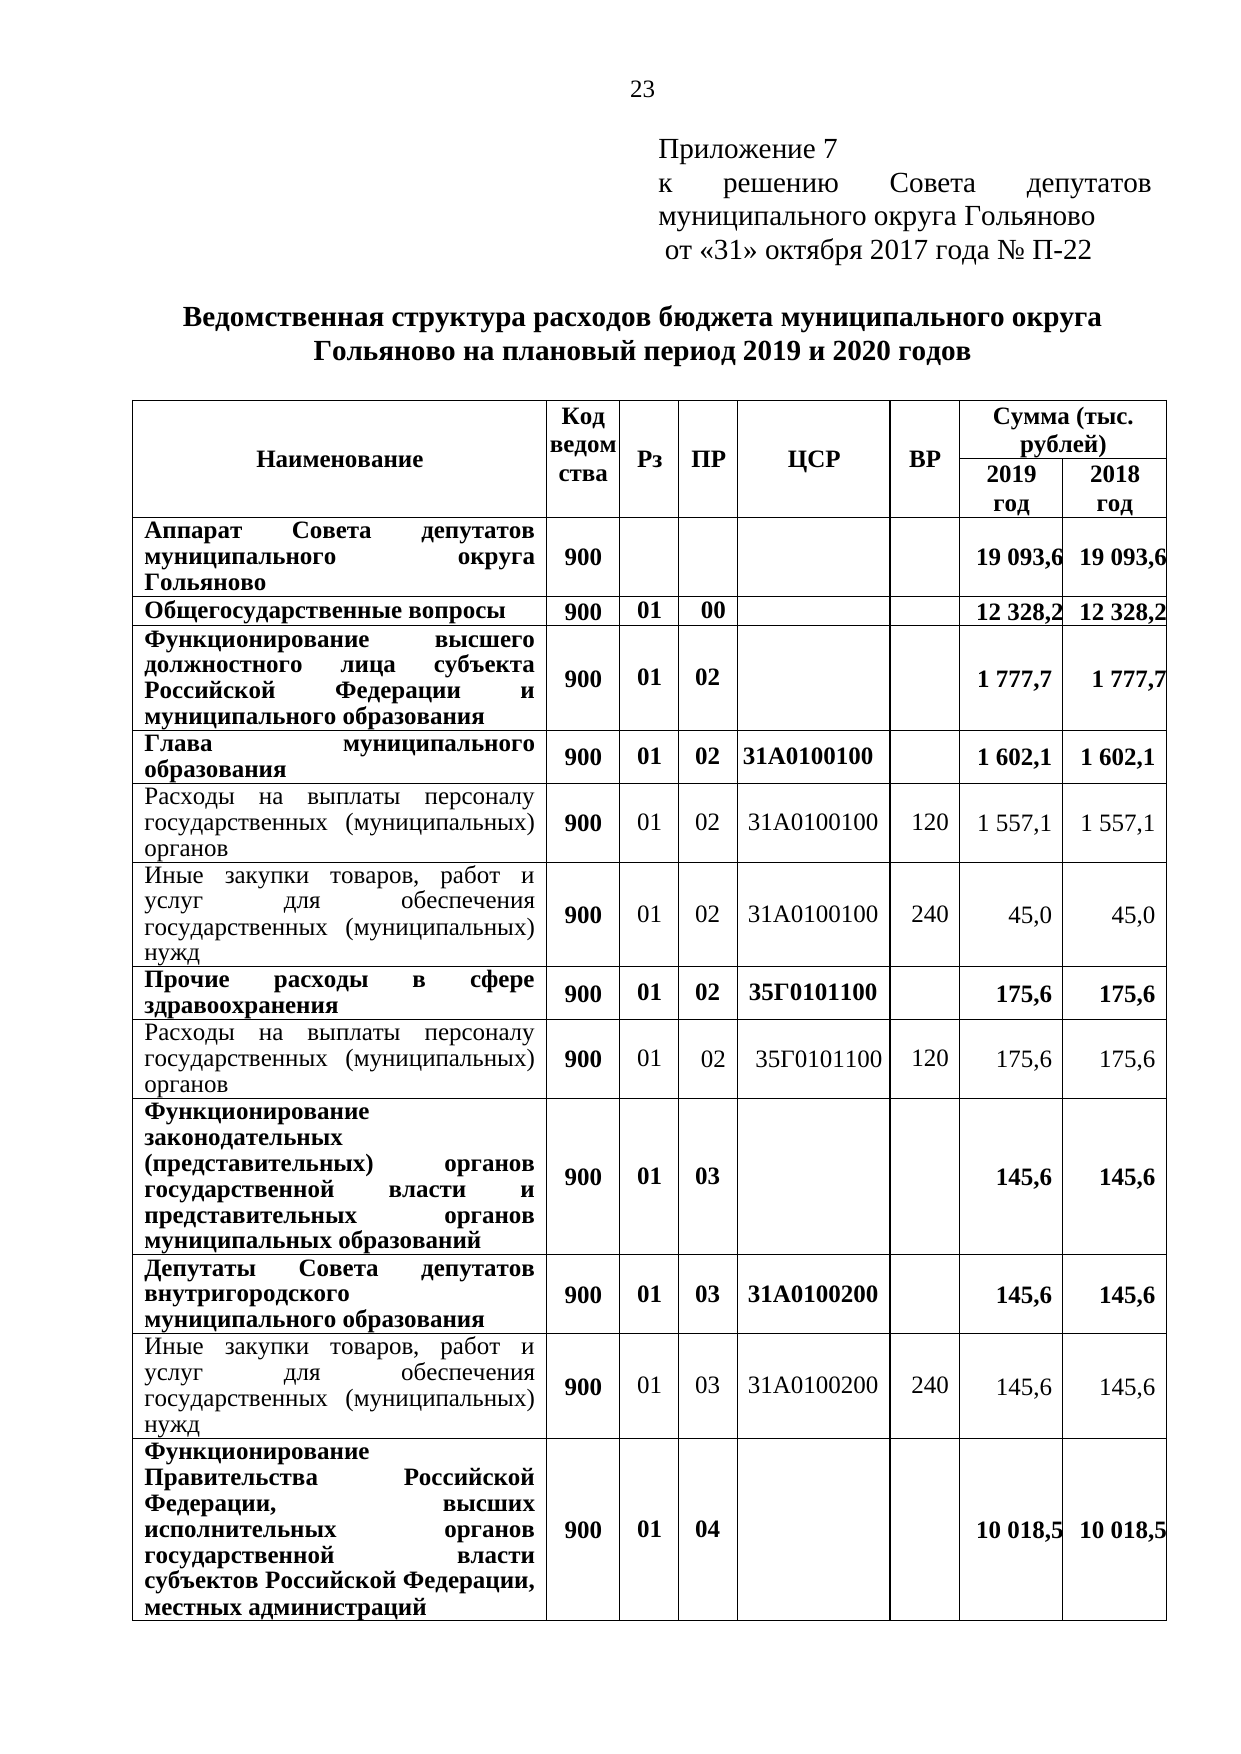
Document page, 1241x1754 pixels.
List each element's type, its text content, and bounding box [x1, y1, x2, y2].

table_cell [738, 1439, 889, 1620]
table_cell [738, 597, 889, 625]
table_cell 240 [891, 1334, 959, 1438]
table_cell 900 [547, 731, 619, 783]
table_cell [679, 518, 737, 596]
table_header Код ведомства [547, 401, 619, 517]
table_cell 45,0 [1063, 863, 1166, 966]
table_cell 01 [620, 863, 678, 966]
table_cell Функционирование высшего должностного лица субъекта Российской Федерации и муниципального образования [133, 626, 546, 730]
table_cell 175,6 [1063, 1020, 1166, 1098]
table_cell 31А0100100 [738, 731, 889, 783]
table_cell [891, 1439, 959, 1620]
table_cell 35Г0101100 [738, 967, 889, 1019]
table_cell Расходы на выплаты персоналу государственных (муниципальных) органов [133, 784, 546, 862]
table_cell 01 [620, 1255, 678, 1333]
table_cell 19 093,6 [960, 518, 1062, 596]
table_cell Расходы на выплаты персоналу государственных (муниципальных) органов [133, 1020, 546, 1098]
table_cell Аппарат Совета депутатов муниципального округа Гольяново [133, 518, 546, 596]
table_cell 1 777,7 [960, 626, 1062, 730]
table_cell [891, 597, 959, 625]
table_cell 02 [679, 1020, 737, 1098]
table_cell 1 777,7 [1063, 626, 1166, 730]
table_cell 900 [547, 967, 619, 1019]
table_cell 03 [679, 1334, 737, 1438]
table_cell 145,6 [1063, 1255, 1166, 1333]
table_cell 120 [891, 784, 959, 862]
table_cell 03 [679, 1255, 737, 1333]
table_cell 01 [620, 784, 678, 862]
table_cell 900 [547, 1020, 619, 1098]
table_cell 01 [620, 626, 678, 730]
table_cell [891, 1255, 959, 1333]
table_cell [891, 518, 959, 596]
text к решению Совета депутатов муниципального округа Гольяново [658, 165, 1152, 232]
table_cell 1 557,1 [960, 784, 1062, 862]
table_cell 900 [547, 1255, 619, 1333]
table_cell 01 [620, 597, 678, 625]
table_cell 145,6 [960, 1099, 1062, 1254]
table_header Рз [620, 401, 678, 517]
table_cell 02 [679, 731, 737, 783]
table_cell Иные закупки товаров, работ и услуг для обеспечения государственных (муниципальных) нужд [133, 863, 546, 966]
table_cell 01 [620, 1334, 678, 1438]
table_cell 02 [679, 863, 737, 966]
table_cell 175,6 [960, 967, 1062, 1019]
table_cell 01 [620, 1099, 678, 1254]
table_header ПР [679, 401, 737, 517]
table_header Наименование [133, 401, 546, 517]
table_cell 01 [620, 731, 678, 783]
table_cell 900 [547, 784, 619, 862]
text от «31» октября 2017 года № П-22 [664, 232, 1152, 266]
table_cell 10 018,5 [1063, 1439, 1166, 1620]
table_cell 900 [547, 597, 619, 625]
table_cell 175,6 [1063, 967, 1166, 1019]
table_cell Депутаты Совета депутатов внутригородского муниципального образования [133, 1255, 546, 1333]
table_cell 03 [679, 1099, 737, 1254]
table_cell 35Г0101100 [738, 1020, 889, 1098]
table_cell 31А0100200 [738, 1334, 889, 1438]
table_cell 175,6 [960, 1020, 1062, 1098]
table_cell [891, 626, 959, 730]
table_cell 31А0100200 [738, 1255, 889, 1333]
table_cell 31А0100100 [738, 863, 889, 966]
table_cell Прочие расходы в сфере здравоохранения [133, 967, 546, 1019]
table_cell 2018 год [1063, 459, 1166, 517]
table_cell 900 [547, 1099, 619, 1254]
table_cell 12 328,2 [960, 597, 1062, 625]
table_cell 1 602,1 [1063, 731, 1166, 783]
table_header Сумма (тыс. рублей) [960, 401, 1166, 458]
table_cell 900 [547, 1334, 619, 1438]
table_cell 900 [547, 626, 619, 730]
table_cell Иные закупки товаров, работ и услуг для обеспечения государственных (муниципальных) нужд [133, 1334, 546, 1438]
table_cell [738, 518, 889, 596]
table_cell 10 018,5 [960, 1439, 1062, 1620]
table_cell 01 [620, 967, 678, 1019]
table_cell 02 [679, 784, 737, 862]
table_cell 02 [679, 626, 737, 730]
table_cell 01 [620, 1439, 678, 1620]
table_cell 19 093,6 [1063, 518, 1166, 596]
table_cell [738, 1099, 889, 1254]
table_cell [891, 1099, 959, 1254]
table_cell [891, 731, 959, 783]
table_cell 31А0100100 [738, 784, 889, 862]
table_cell 1 557,1 [1063, 784, 1166, 862]
table_cell [891, 967, 959, 1019]
table_cell [738, 626, 889, 730]
table_cell Глава муниципального образования [133, 731, 546, 783]
table_cell 145,6 [1063, 1099, 1166, 1254]
table_cell 12 328,2 [1063, 597, 1166, 625]
table_header ЦСР [738, 401, 889, 517]
table_cell Функционирование законодательных (представительных) органов государственной власти и представительных органов муниципальных образований [133, 1099, 546, 1254]
table_cell 01 [620, 1020, 678, 1098]
table_cell 2019 год [960, 459, 1062, 517]
table_cell 900 [547, 863, 619, 966]
table_header ВР [891, 401, 959, 517]
text Приложение 7 [658, 131, 1152, 165]
table_cell 145,6 [960, 1255, 1062, 1333]
table_cell 1 602,1 [960, 731, 1062, 783]
table_cell 04 [679, 1439, 737, 1620]
table_cell 240 [891, 863, 959, 966]
table_cell [620, 518, 678, 596]
table_cell 900 [547, 518, 619, 596]
table_cell 145,6 [1063, 1334, 1166, 1438]
table_cell Общегосударственные вопросы [133, 597, 546, 625]
table_cell 00 [679, 597, 737, 625]
table_cell 145,6 [960, 1334, 1062, 1438]
table_cell 900 [547, 1439, 619, 1620]
table_cell 120 [891, 1020, 959, 1098]
table_cell Функционирование Правительства Российской Федерации, высших исполнительных органов государственной власти субъектов Российской Федерации, местных администраций [133, 1439, 546, 1620]
table_cell 45,0 [960, 863, 1062, 966]
table_cell 02 [679, 967, 737, 1019]
text Ведомственная структура расходов бюджета муниципального округа Гольяново на плановый период 2019 и 2020 годов [133, 299, 1152, 366]
